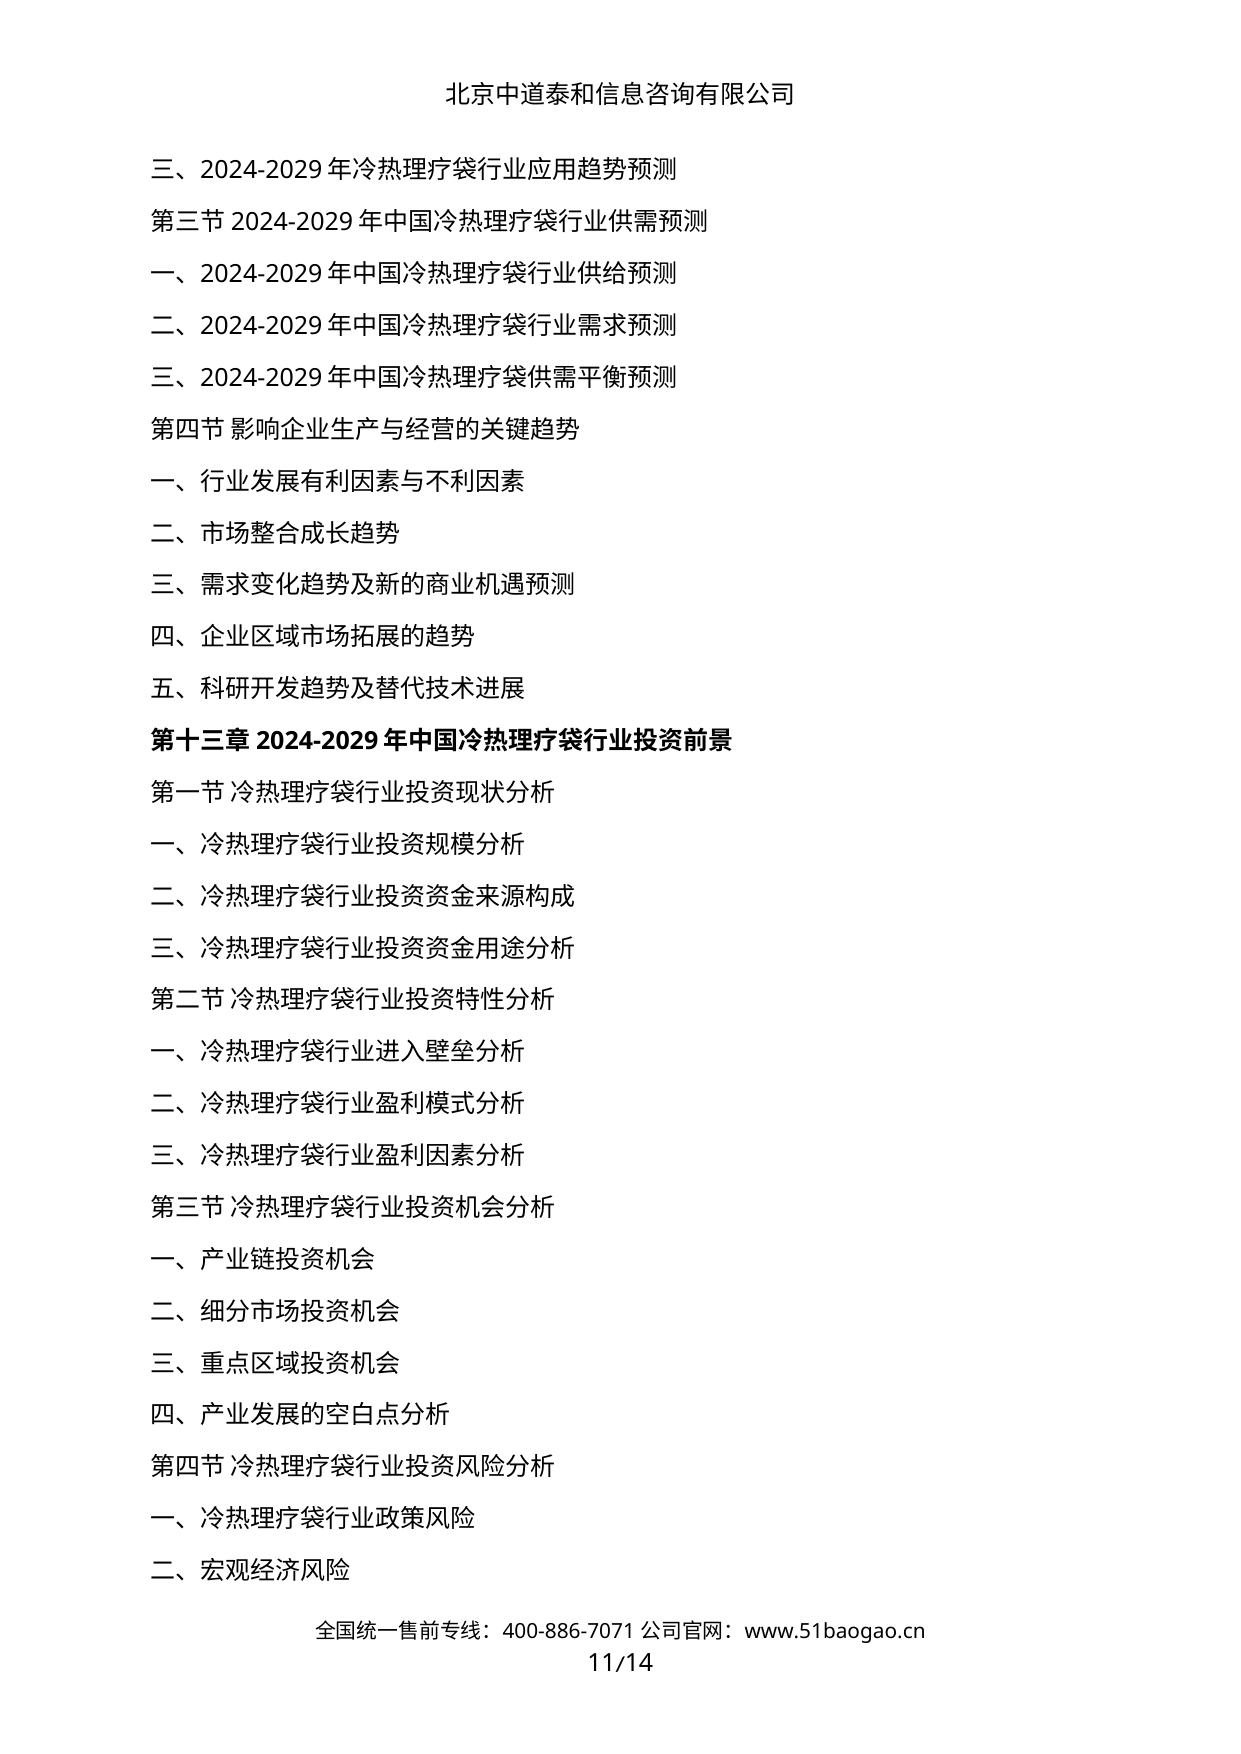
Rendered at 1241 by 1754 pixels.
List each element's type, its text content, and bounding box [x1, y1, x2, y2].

text 一、产业链投资机会 [150, 1239, 1090, 1276]
text 一、冷热理疗袋行业进入壁垒分析 [150, 1032, 1090, 1068]
text 第四节 影响企业生产与经营的关键趋势 [150, 409, 1090, 446]
text 二、细分市场投资机会 [150, 1291, 1090, 1327]
text 第四节 冷热理疗袋行业投资风险分析 [150, 1447, 1090, 1483]
text 一、冷热理疗袋行业投资规模分析 [150, 824, 1090, 861]
text 第三节 冷热理疗袋行业投资机会分析 [150, 1187, 1090, 1224]
text 一、冷热理疗袋行业政策风险 [150, 1499, 1090, 1535]
text 三、2024-2029年冷热理疗袋行业应用趋势预测 [150, 150, 1090, 186]
text 一、2024-2029年中国冷热理疗袋行业供给预测 [150, 254, 1090, 290]
text 二、冷热理疗袋行业盈利模式分析 [150, 1084, 1090, 1120]
text 三、冷热理疗袋行业盈利因素分析 [150, 1136, 1090, 1172]
text 三、冷热理疗袋行业投资资金用途分析 [150, 928, 1090, 964]
text 四、产业发展的空白点分析 [150, 1395, 1090, 1431]
text 二、宏观经济风险 [150, 1551, 1090, 1587]
text 第二节 冷热理疗袋行业投资特性分析 [150, 980, 1090, 1016]
text 四、企业区域市场拓展的趋势 [150, 617, 1090, 653]
text 三、重点区域投资机会 [150, 1343, 1090, 1379]
text 二、市场整合成长趋势 [150, 513, 1090, 549]
text 二、2024-2029年中国冷热理疗袋行业需求预测 [150, 306, 1090, 342]
text 二、冷热理疗袋行业投资资金来源构成 [150, 876, 1090, 912]
text 第十三章 2024-2029年中国冷热理疗袋行业投资前景 [150, 721, 1090, 757]
text 第三节 2024-2029年中国冷热理疗袋行业供需预测 [150, 202, 1090, 238]
text 五、科研开发趋势及替代技术进展 [150, 669, 1090, 705]
text 第一节 冷热理疗袋行业投资现状分析 [150, 772, 1090, 809]
text 三、2024-2029年中国冷热理疗袋供需平衡预测 [150, 357, 1090, 394]
text 三、需求变化趋势及新的商业机遇预测 [150, 565, 1090, 601]
text 一、行业发展有利因素与不利因素 [150, 461, 1090, 497]
